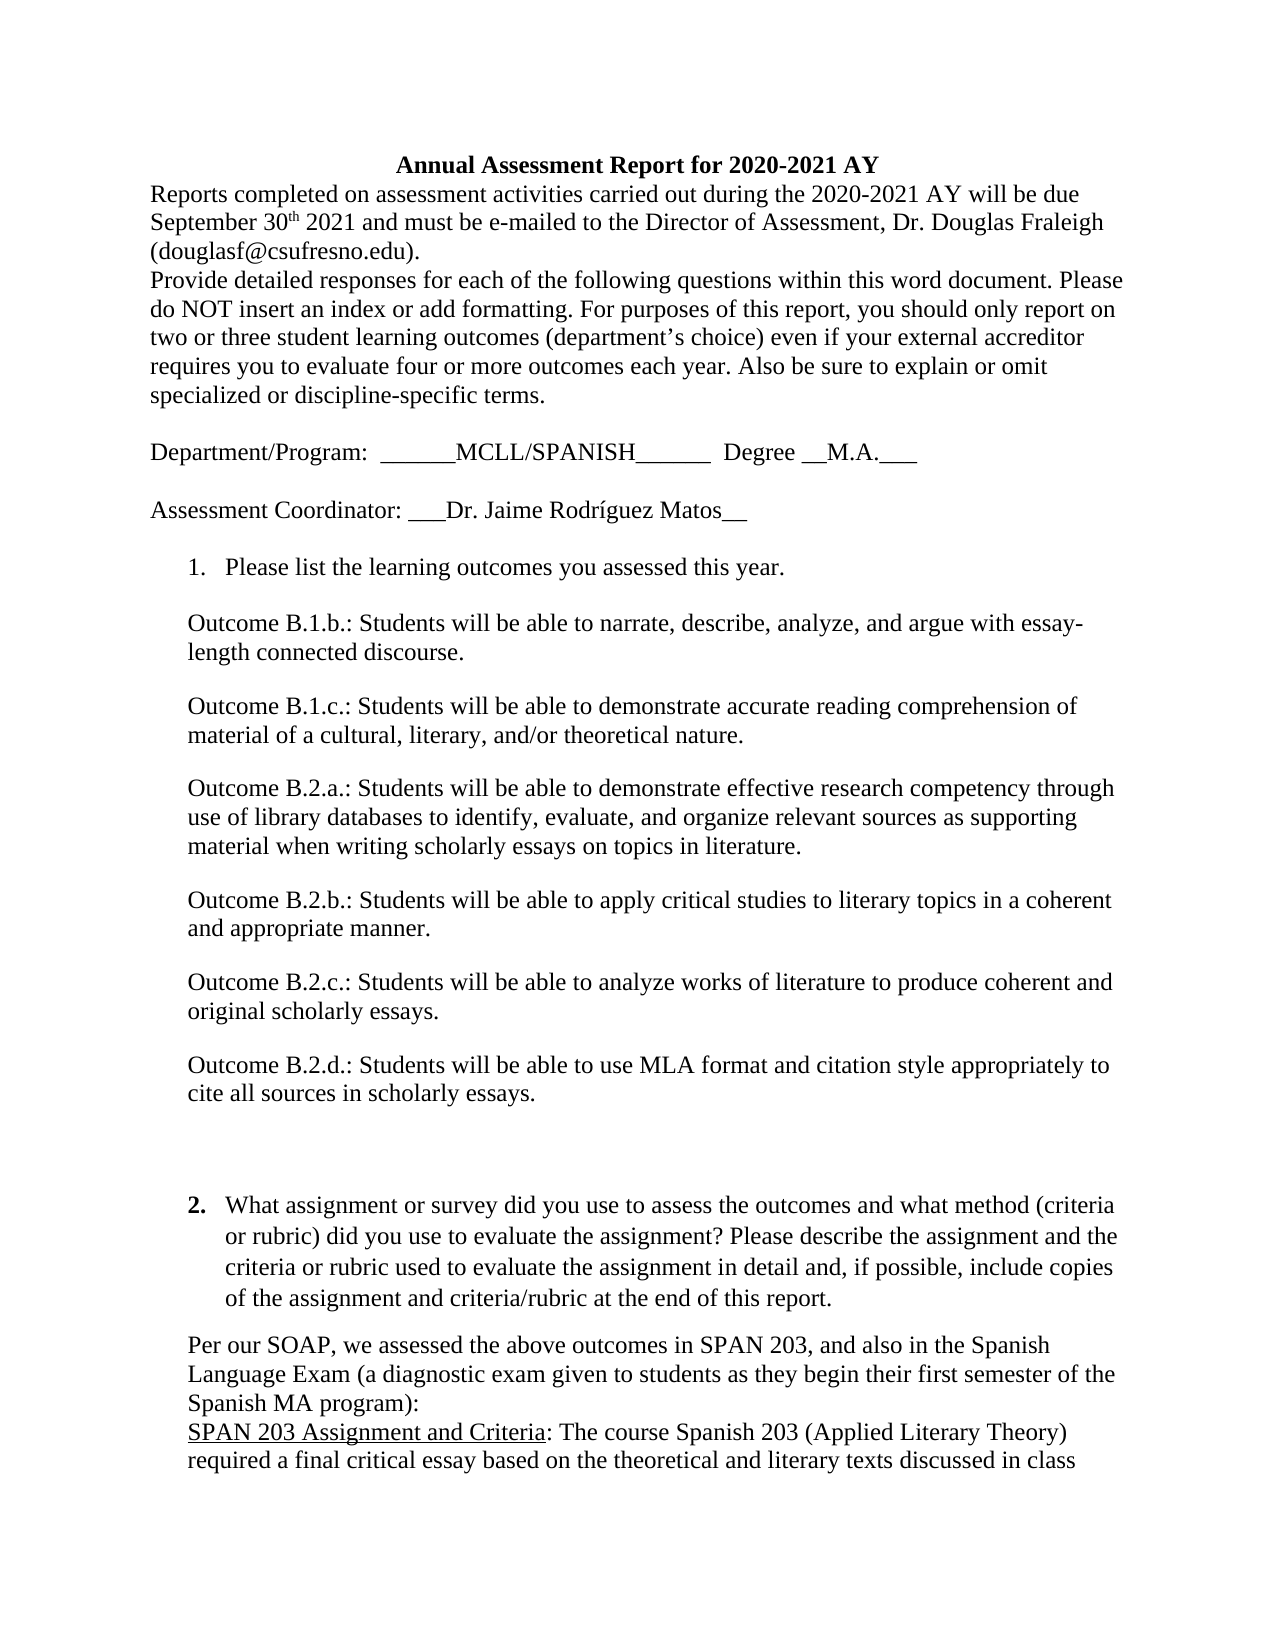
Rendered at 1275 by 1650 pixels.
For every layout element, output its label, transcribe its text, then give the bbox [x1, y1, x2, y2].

text Outcome B.2.a.: Students will be able to demonstrate effective research competency through use of library databases to identify, evaluate, and organize relevant sources as supporting material when writing scholarly essays on topics in literature. [187, 773, 1125, 860]
text Outcome B.2.c.: Students will be able to analyze works of literature to produce coherent and original scholarly essays. [187, 967, 1125, 1025]
text Outcome B.1.c.: Students will be able to demonstrate accurate reading comprehension of material of a cultural, literary, and/or theoretical nature. [187, 691, 1125, 748]
text Outcome B.1.b.: Students will be able to narrate, describe, analyze, and argue with essay-length connected discourse. [187, 608, 1125, 666]
text Assessment Coordinator: ___Dr. Jaime Rodríguez Matos__ [150, 495, 1125, 524]
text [187, 1417, 1125, 1474]
text Outcome B.2.d.: Students will be able to use MLA format and citation style appropriately to cite all sources in scholarly essays. [187, 1050, 1125, 1107]
text Annual Assessment Report for 2020-2021 AY [150, 150, 1125, 179]
text Reports completed on assessment activities carried out during the 2020-2021 AY will be due September 30th 2021 and must be e-mailed to the Director of Assessment, Dr. Douglas Fraleigh (douglasf@csufresno.edu). [150, 179, 1125, 265]
text Outcome B.2.b.: Students will be able to apply critical studies to literary topics in a coherent and appropriate manner. [187, 885, 1125, 942]
list What assignment or survey did you use to assess the outcomes and what method (criteria or rubric) did you use to evaluate the assignment? Please describe the assignment and the criteria or rubric used to evaluate the assignment in detail and, if possible, include copies of the assignment and criteria/rubric at the end of this report. [187, 1190, 1125, 1312]
text Per our SOAP, we assessed the above outcomes in SPAN 203, and also in the Spanish Language Exam (a diagnostic exam given to students as they begin their first semester of the Spanish MA program): [187, 1331, 1125, 1417]
list Please list the learning outcomes you assessed this year. [187, 552, 1125, 581]
text Provide detailed responses for each of the following questions within this word document. Please do NOT insert an index or add formatting. For purposes of this report, you should only report on two or three student learning outcomes (department’s choice) even if your external accreditor requires you to evaluate four or more outcomes each year. Also be sure to explain or omit specialized or discipline-specific terms. [150, 265, 1125, 409]
text Department/Program: ______MCLL/SPANISH______ Degree __M.A.___ [150, 437, 1125, 466]
